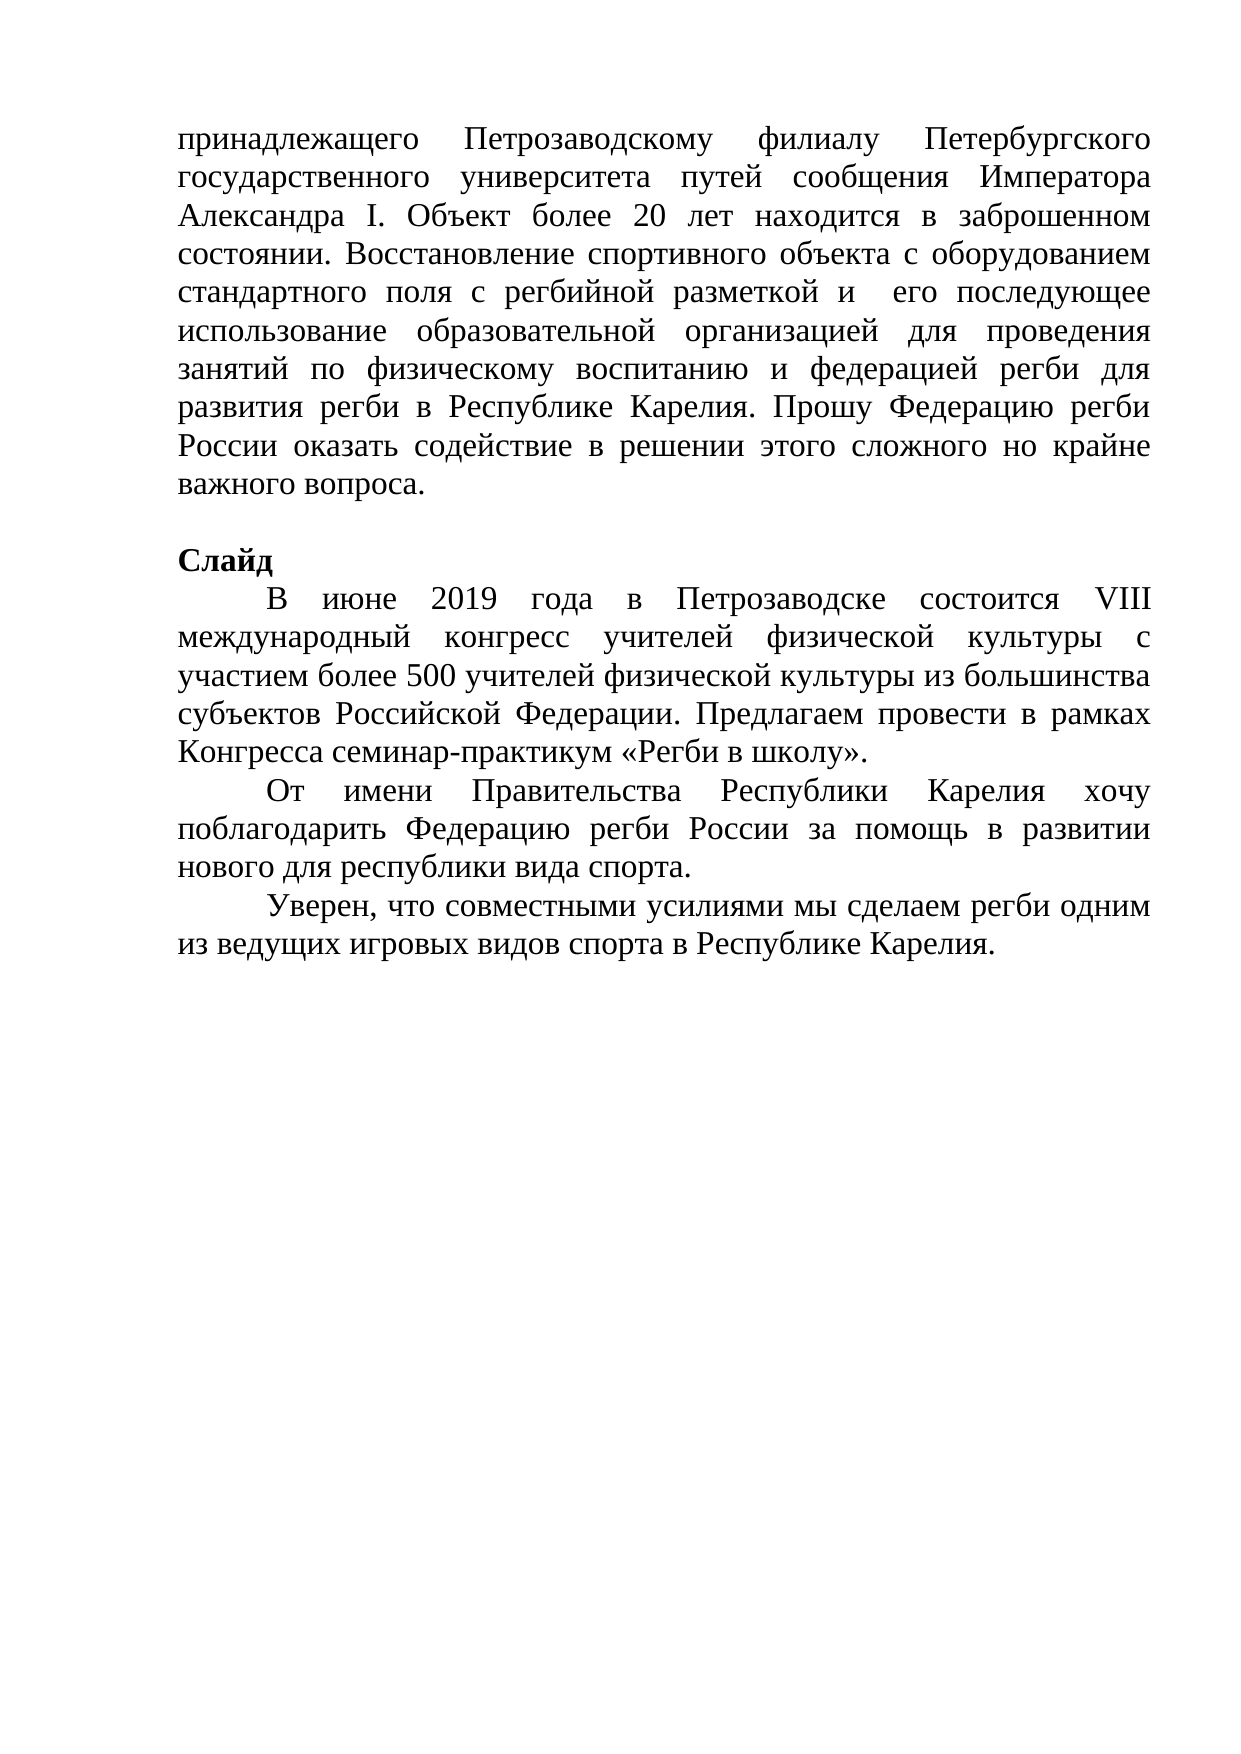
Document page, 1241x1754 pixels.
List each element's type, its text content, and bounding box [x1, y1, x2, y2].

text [177, 118, 1152, 501]
text Уверен, что совместными усилиями мы сделаем регби одним из ведущих игровых видов спорта в Республике Карелия. [177, 885, 1152, 961]
text Слайд [177, 540, 1152, 578]
text В июне 2019 года в Петрозаводске состоится VIII международный конгресс учителей физической культуры с участием более 500 учителей физической культуры из большинства субъектов Российской Федерации. Предлагаем провести в рамках Конгресса семинар-практикум «Регби в школу». [177, 578, 1152, 770]
text От имени Правительства Республики Карелия хочу поблагодарить Федерацию регби России за помощь в развитии нового для республики вида спорта. [177, 770, 1152, 885]
